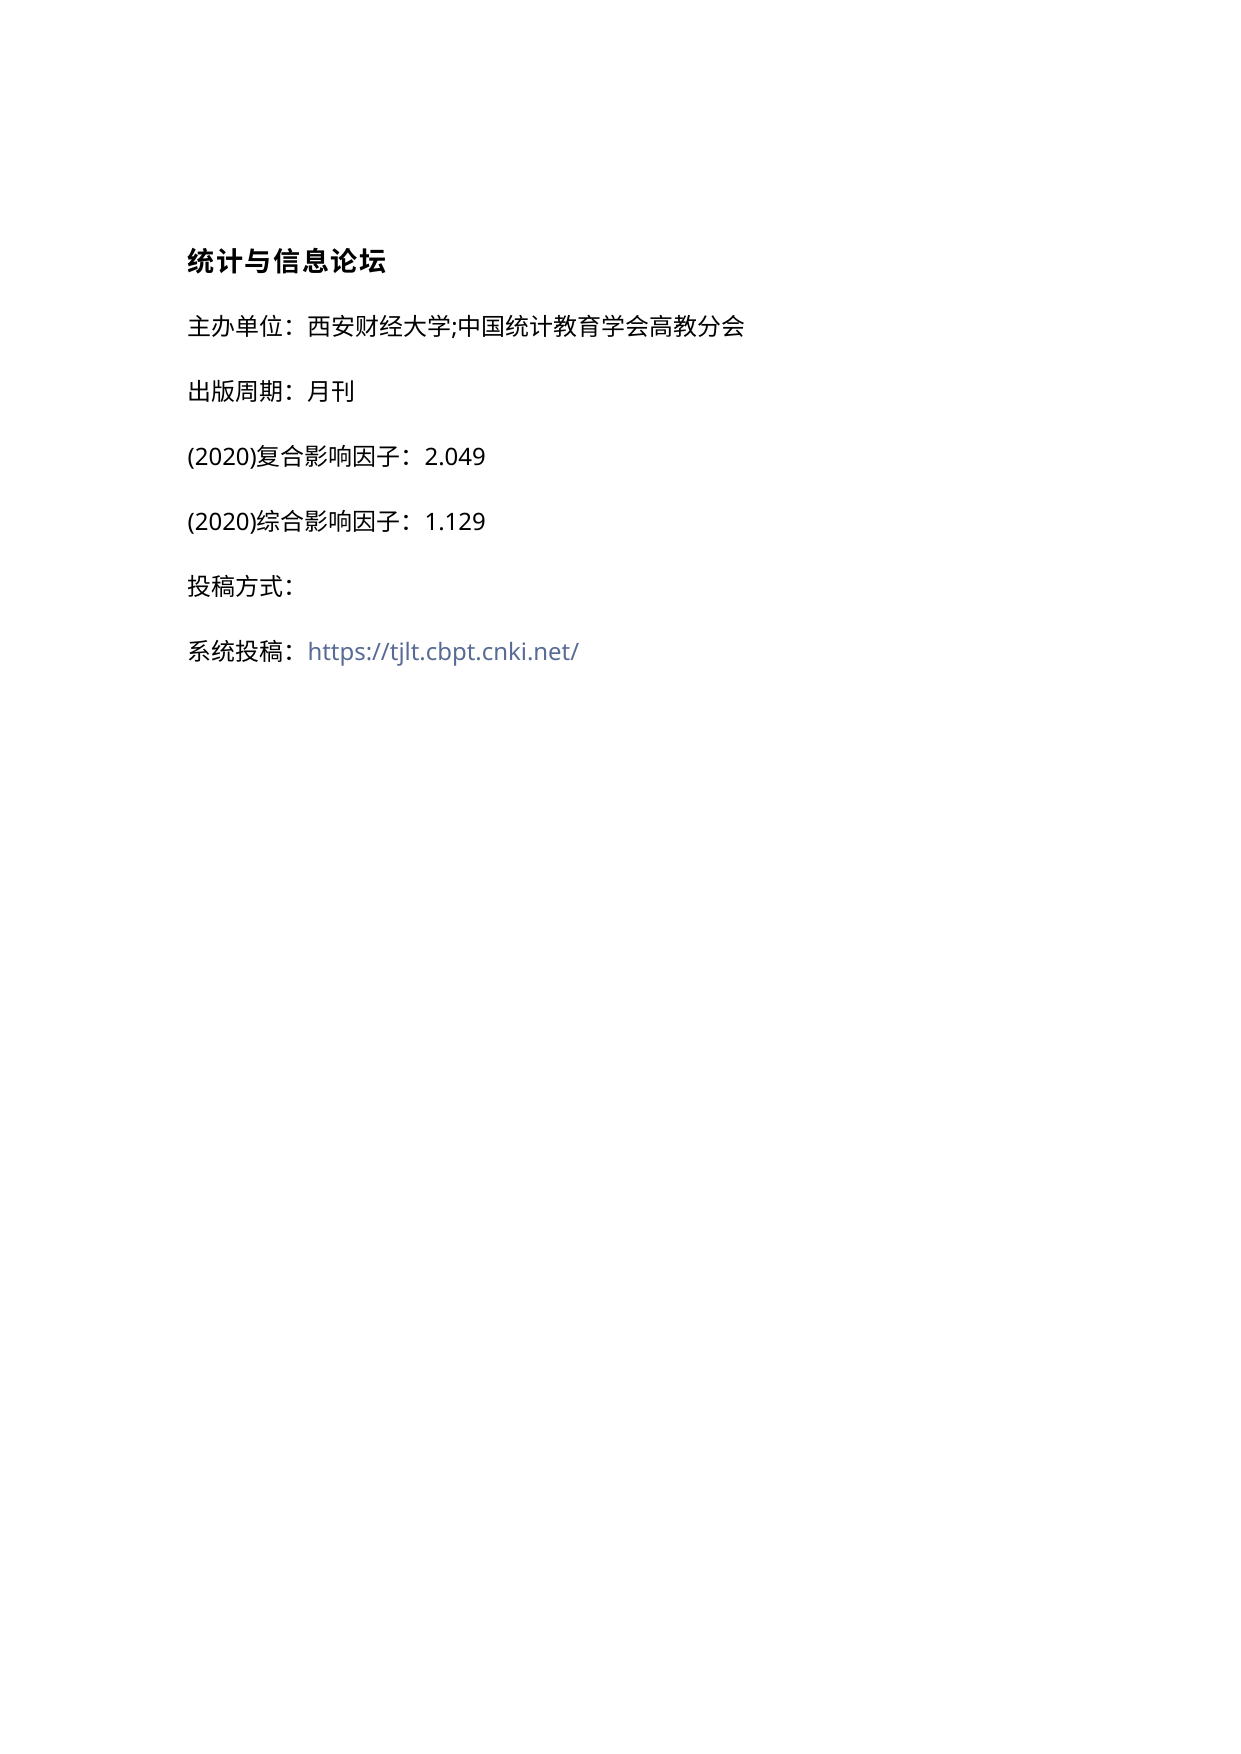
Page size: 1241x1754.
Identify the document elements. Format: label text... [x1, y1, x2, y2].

text 统计与信息论坛 [187, 227, 1053, 292]
text 主办单位：西安财经大学;中国统计教育学会高教分会 出版周期：月刊 (2020)复合影响因子：2.049 (2020)综合影响因子：1.129 投稿方式： 系统投稿：https://tjlt.cbpt.cnki.net/ [187, 292, 1053, 682]
